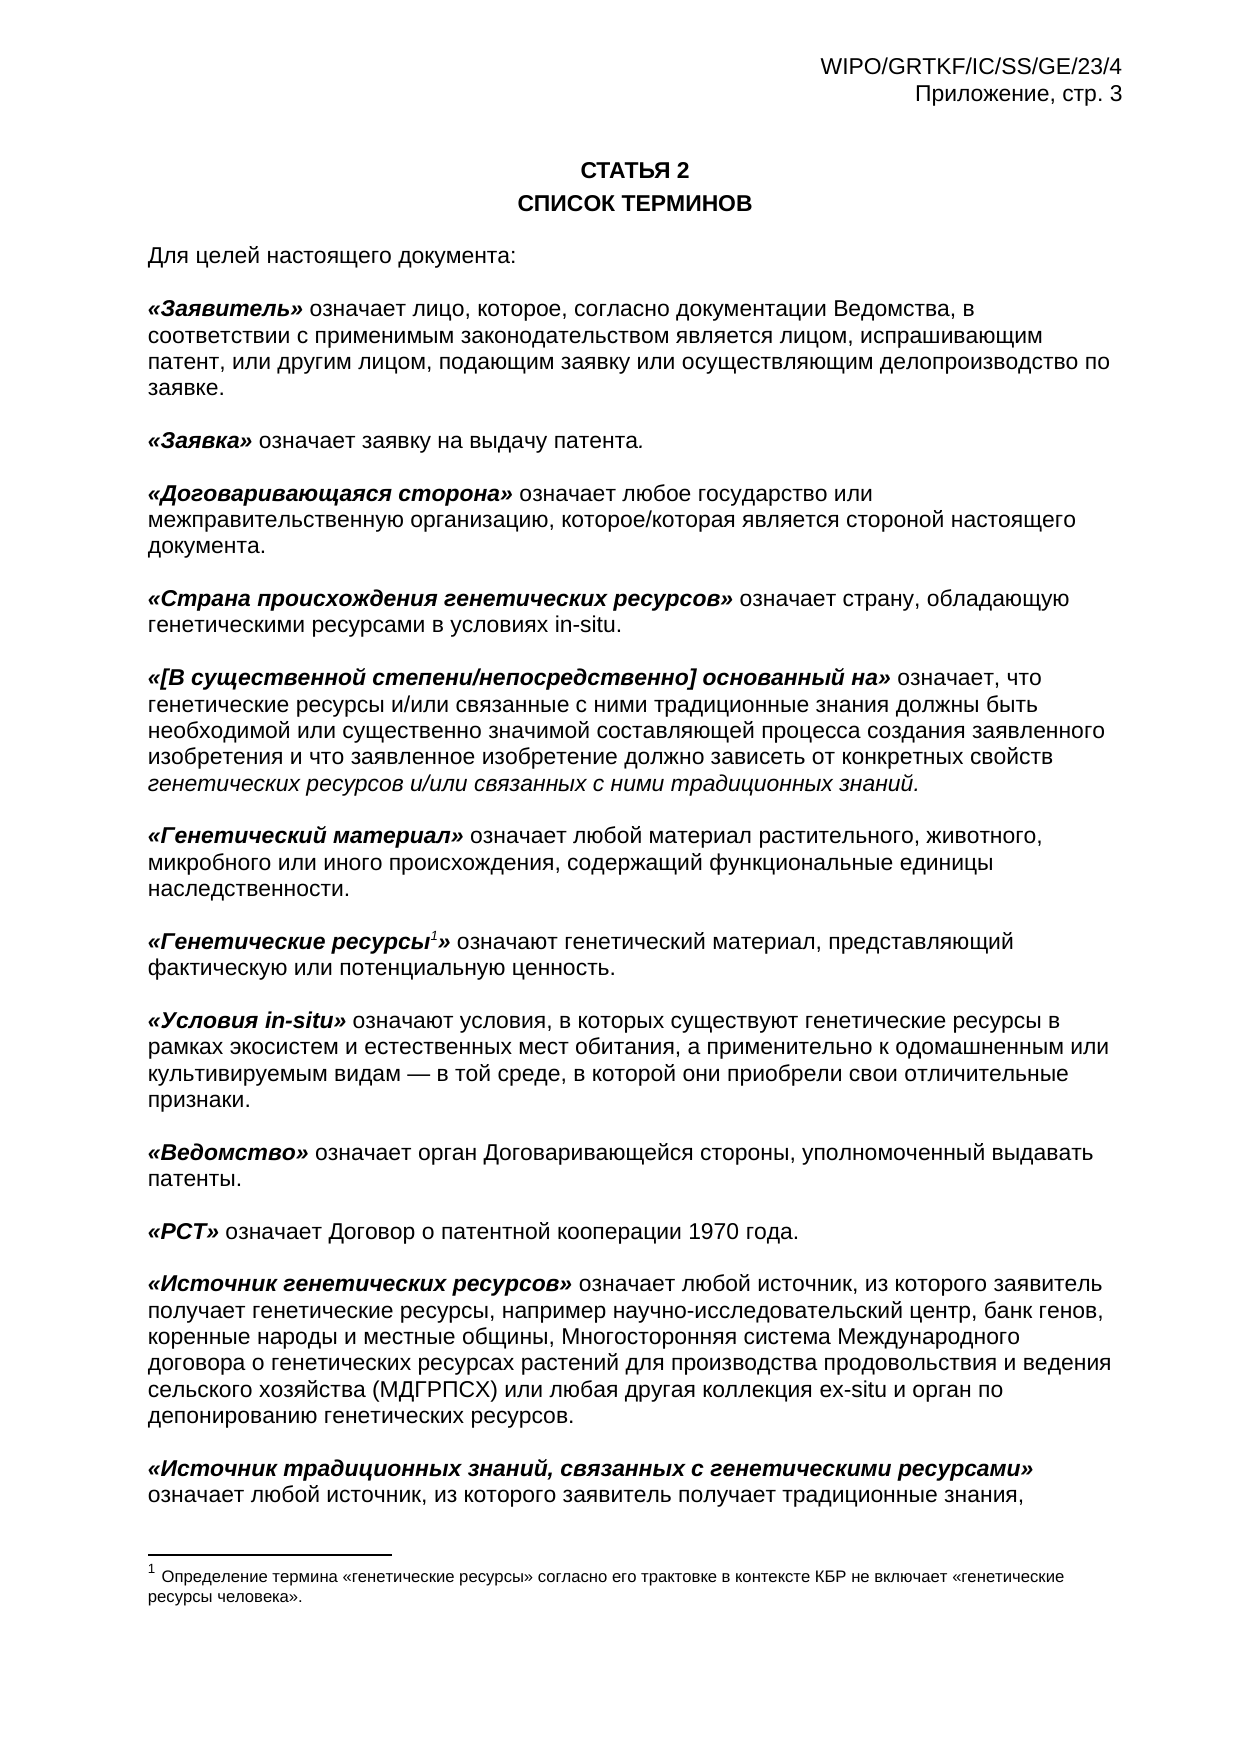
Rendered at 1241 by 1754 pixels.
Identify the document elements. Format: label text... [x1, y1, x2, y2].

text «PCT» означает Договор о патентной кооперации 1970 года. [148, 1218, 1122, 1244]
text «Заявитель» означает лицо, которое, согласно документации Ведомства, в соответствии с применимым законодательством является лицом, испрашивающим патент, или другим лицом, подающим заявку или осуществляющим делопроизводство по заявке. [148, 295, 1122, 401]
text «Ведомство» означает орган Договаривающейся стороны, уполномоченный выдавать патенты. [148, 1138, 1122, 1191]
text «Условия in-situ» означают условия, в которых существуют генетические ресурсы в рамках экосистем и естественных мест обитания, а применительно к одомашненным или культивируемым видам — в той среде, в которой они приобрели свои отличительные признаки. [148, 1007, 1122, 1112]
text «Страна происхождения генетических ресурсов» означает страну, обладающую генетическими ресурсами в условиях in-situ. [148, 585, 1122, 638]
text «Заявка» означает заявку на выдачу патента. [148, 427, 1122, 453]
text «[В существенной степени/непосредственно] основанный на» означает, что генетические ресурсы и/или связанные с ними традиционные знания должны быть необходимой или существенно значимой составляющей процесса создания заявленного изобретения и что заявленное изобретение должно зависеть от конкретных свойств генетических ресурсов и/или связанных с ними традиционных знаний. [148, 664, 1122, 796]
text СПИСОК ТЕРМИНОВ [148, 190, 1122, 216]
subtitle СТАТЬЯ 2 [148, 157, 1122, 183]
text «Генетические ресурсы» означают генетический материал, представляющий фактическую или потенциальную ценность. [148, 928, 1122, 980]
text «Договаривающаяся сторона» означает любое государство или межправительственную организацию, которое/которая является стороной настоящего документа. [148, 480, 1122, 559]
text «Генетический материал» означает любой материал растительного, животного, микробного или иного происхождения, содержащий функциональные единицы наследственности. [148, 822, 1122, 901]
text «Источник генетических ресурсов» означает любой источник, из которого заявитель получает генетические ресурсы, например научно-исследовательский центр, банк генов, коренные народы и местные общины, Многосторонняя система Международного договора о генетических ресурсах растений для производства продовольствия и ведения сельского хозяйства (МДГРПСХ) или любая другая коллекция ex-situ и орган по депонированию генетических ресурсов. [148, 1270, 1122, 1428]
text Для целей настоящего документа: [148, 242, 1122, 269]
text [148, 1455, 1122, 1507]
